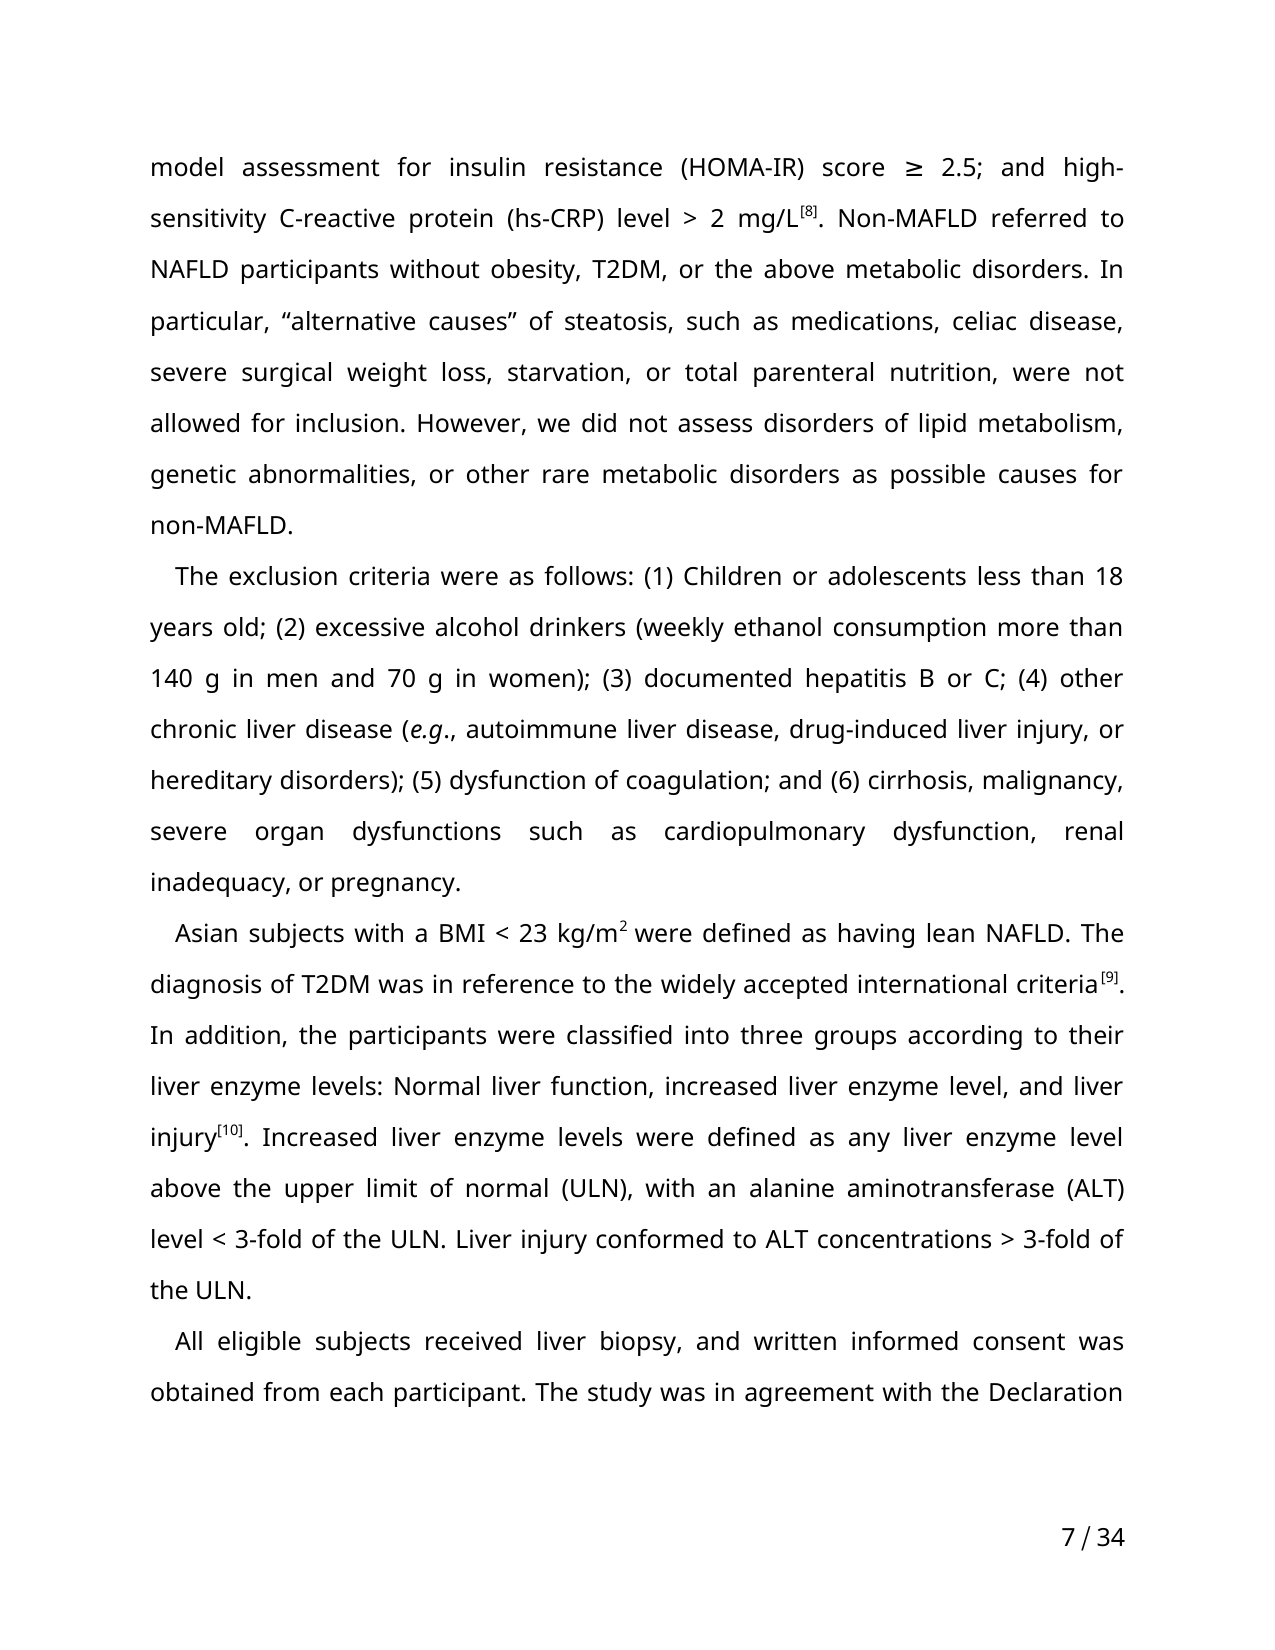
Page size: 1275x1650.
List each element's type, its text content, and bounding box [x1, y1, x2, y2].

text The exclusion criteria were as follows: (1) Children or adolescents less than 18 years old; (2) excessive alcohol drinkers (weekly ethanol consumption more than 140 g in men and 70 g in women); (3) documented hepatitis B or C; (4) other chronic liver disease (e.g., autoimmune liver disease, drug-induced liver injury, or hereditary disorders); (5) dysfunction of coagulation; and (6) cirrhosis, malignancy, severe organ dysfunctions such as cardiopulmonary dysfunction, renal inadequacy, or pregnancy. [150, 558, 1125, 899]
text Asian subjects with a BMI < 23 kg/m2 were defined as having lean NAFLD. The diagnosis of T2DM was in reference to the widely accepted international criteria[9]. In addition, the participants were classified into three groups according to their liver enzyme levels: Normal liver function, increased liver enzyme level, and liver injury[10]. Increased liver enzyme levels were defined as any liver enzyme level above the upper limit of normal (ULN), with an alanine aminotransferase (ALT) level < 3-fold of the ULN. Liver injury conformed to ALT concentrations > 3-fold of the ULN. [150, 916, 1125, 1307]
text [150, 1324, 1125, 1409]
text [150, 150, 1125, 541]
